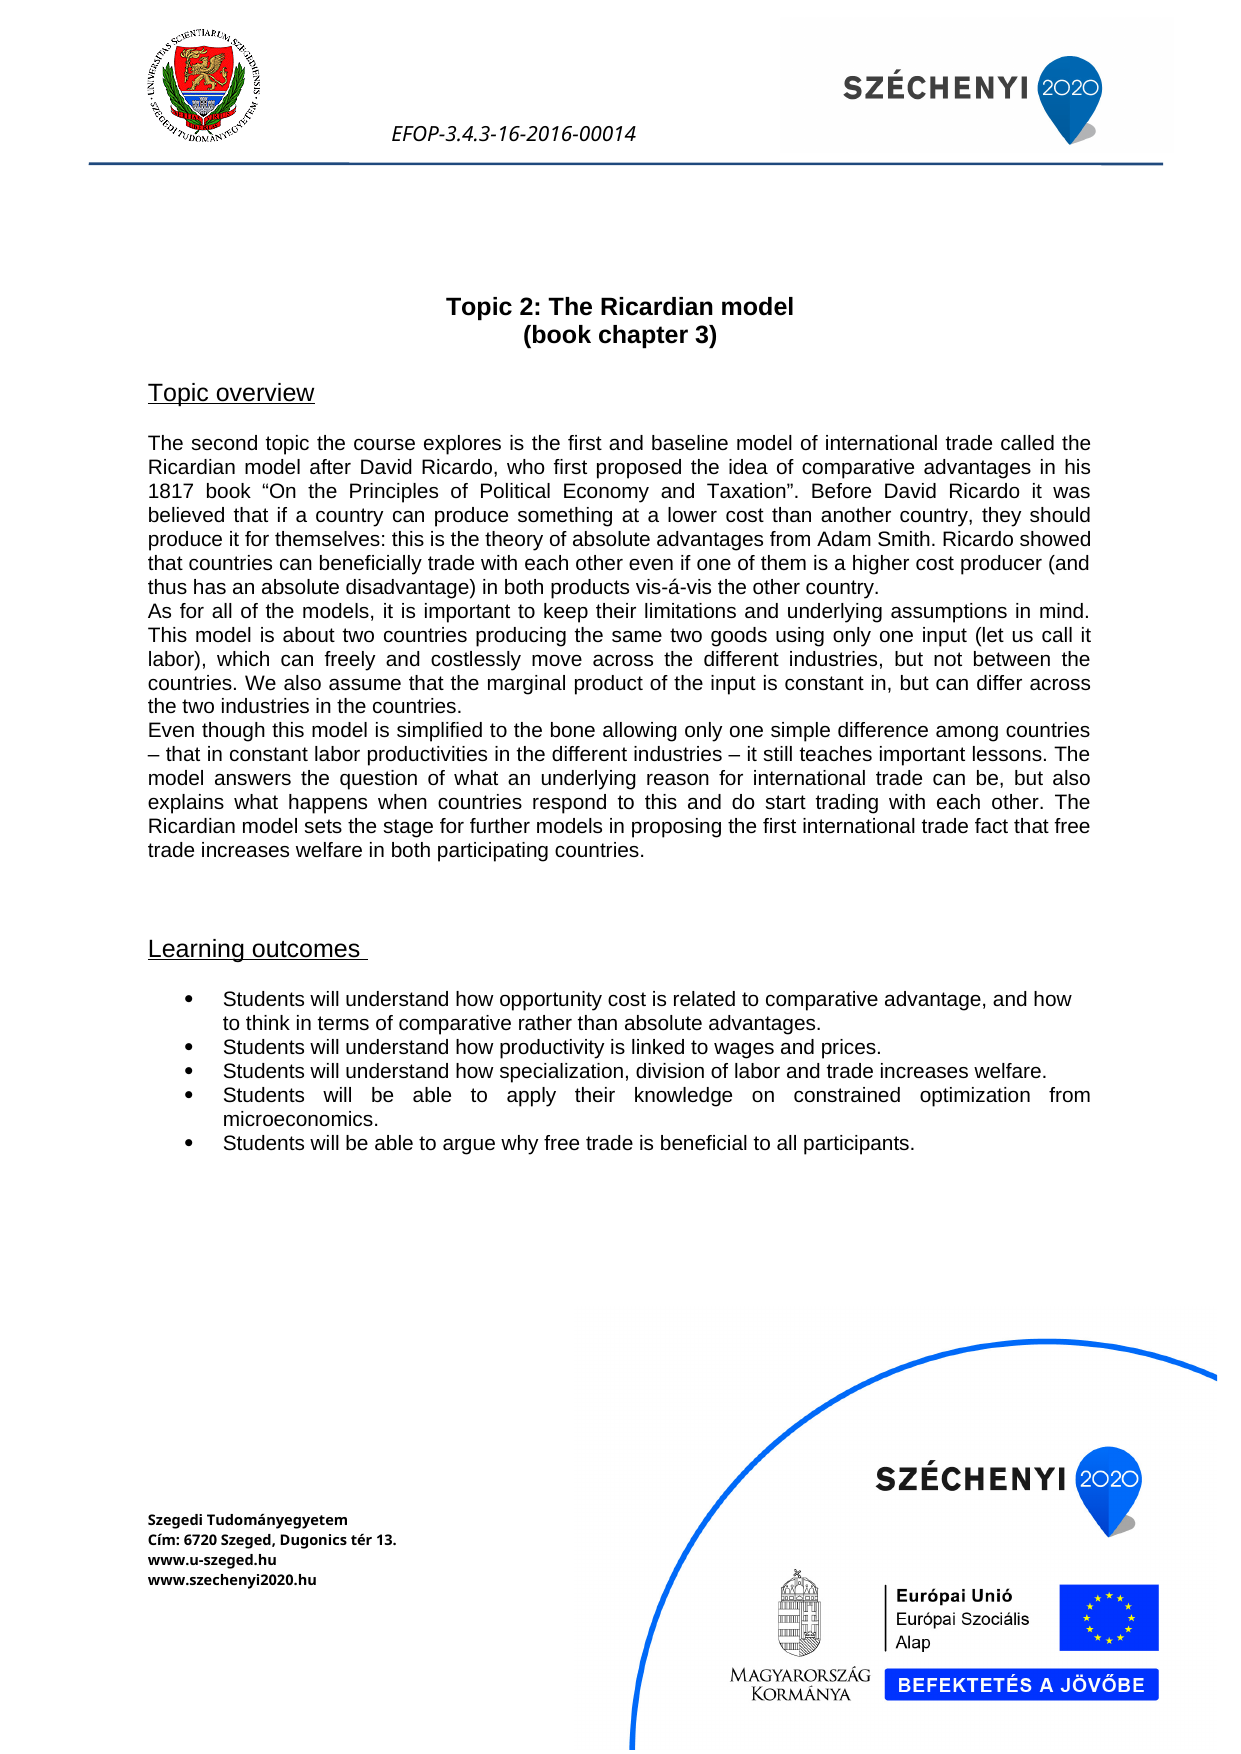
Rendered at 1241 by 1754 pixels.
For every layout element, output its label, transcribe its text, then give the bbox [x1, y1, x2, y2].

text Learning outcomes [148, 934, 1093, 963]
list Students will be able to apply their knowledge on constrained optimization from microeconomics. [185, 1083, 1093, 1131]
text The second topic the course explores is the first and baseline model of international trade called the Ricardian model after David Ricardo, who first proposed the idea of comparative advantages in his 1817 book “On the Principles of Political Economy and Taxation”. Before David Ricardo it was believed that if a country can produce something at a lower cost than another country, they should produce it for themselves: this is the theory of absolute advantages from Adam Smith. Ricardo showed that countries can beneficially trade with each other even if one of them is a higher cost producer (and thus has an absolute disadvantage) in both products vis-á-vis the other country. [148, 431, 1093, 598]
list Students will be able to argue why free trade is beneficial to all participants. [185, 1131, 1093, 1155]
text Even though this model is simplified to the bone allowing only one simple difference among countries – that in constant labor productivities in the different industries – it still teaches important lessons. The model answers the question of what an underlying reason for international trade can be, but also explains what happens when countries respond to this and do start trading with each other. The Ricardian model sets the stage for further models in proposing the first international trade fact that free trade increases welfare in both participating countries. [148, 718, 1093, 862]
text (book chapter 3) [148, 321, 1093, 349]
text As for all of the models, it is important to keep their limitations and underlying assumptions in mind. This model is about two countries producing the same two goods using only one input (let us call it labor), which can freely and costlessly move across the different industries, but not between the countries. We also assume that the marginal product of the input is constant in, but can differ across the two industries in the countries. [148, 598, 1093, 718]
picture [573, 1306, 1217, 1750]
list Students will understand how specialization, division of labor and trade increases welfare. [185, 1059, 1093, 1083]
list Students will understand how productivity is linked to wages and prices. [185, 1034, 1093, 1059]
text Topic overview [148, 378, 1093, 407]
text Topic 2: The Ricardian model [148, 292, 1093, 321]
picture [147, 29, 260, 142]
list Students will understand how opportunity cost is related to comparative advantage, and how to think in terms of comparative rather than absolute advantages. [185, 987, 1093, 1034]
picture [780, 17, 1174, 153]
